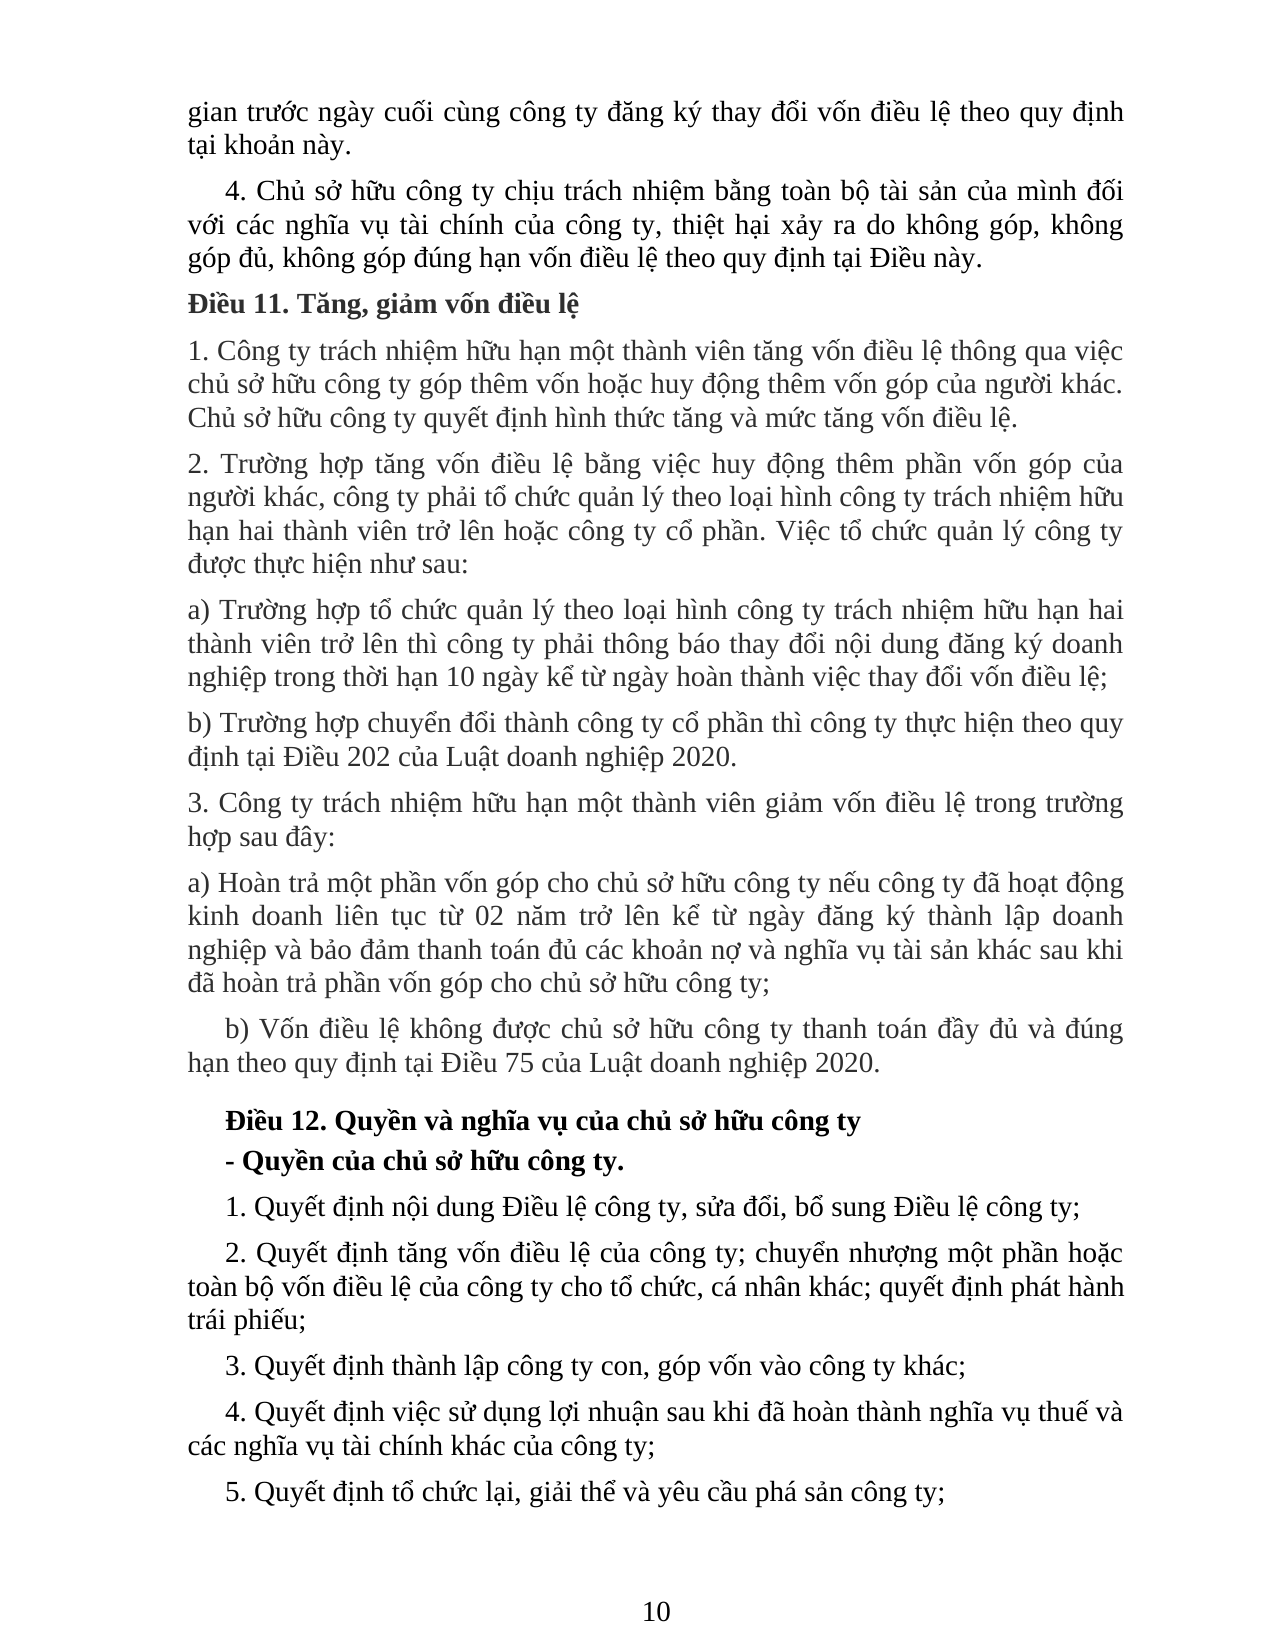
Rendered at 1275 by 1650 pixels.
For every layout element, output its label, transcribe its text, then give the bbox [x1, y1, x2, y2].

text 4. Quyết định việc sử dụng lợi nhuận sau khi đã hoàn thành nghĩa vụ thuế và các nghĩa vụ tài chính khác của công ty; [187, 1394, 1125, 1462]
subtitle Điều 12. Quyền và nghĩa vụ của chủ sở hữu công ty [187, 1103, 1125, 1137]
text 5. Quyết định tổ chức lại, giải thể và yêu cầu phá sản công ty; [187, 1474, 1125, 1508]
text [187, 94, 1125, 161]
text 1. Công ty trách nhiệm hữu hạn một thành viên tăng vốn điều lệ thông qua việc chủ sở hữu công ty góp thêm vốn hoặc huy động thêm vốn góp của người khác. Chủ sở hữu công ty quyết định hình thức tăng và mức tăng vốn điều lệ. [187, 333, 1125, 433]
text 4. Chủ sở hữu công ty chịu trách nhiệm bằng toàn bộ tài sản của mình đối với các nghĩa vụ tài chính của công ty, thiệt hại xảy ra do không góp, không góp đủ, không góp đúng hạn vốn điều lệ theo quy định tại Điều này. [187, 173, 1125, 274]
text b) Vốn điều lệ không được chủ sở hữu công ty thanh toán đầy đủ và đúng hạn theo quy định tại Điều 75 của Luật doanh nghiệp 2020. [187, 1011, 1125, 1078]
text 3. Công ty trách nhiệm hữu hạn một thành viên giảm vốn điều lệ trong trường hợp sau đây: [187, 785, 1125, 852]
text Điều 11. Tăng, giảm vốn điều lệ [187, 287, 1125, 320]
text b) Trường hợp chuyển đổi thành công ty cổ phần thì công ty thực hiện theo quy định tại Điều 202 của Luật doanh nghiệp 2020. [187, 706, 1125, 773]
text a) Hoàn trả một phần vốn góp cho chủ sở hữu công ty nếu công ty đã hoạt động kinh doanh liên tục từ 02 năm trở lên kể từ ngày đăng ký thành lập doanh nghiệp và bảo đảm thanh toán đủ các khoản nợ và nghĩa vụ tài sản khác sau khi đã hoàn trả phần vốn góp cho chủ sở hữu công ty; [187, 865, 1125, 999]
text a) Trường hợp tổ chức quản lý theo loại hình công ty trách nhiệm hữu hạn hai thành viên trở lên thì công ty phải thông báo thay đổi nội dung đăng ký doanh nghiệp trong thời hạn 10 ngày kể từ ngày hoàn thành việc thay đổi vốn điều lệ; [187, 592, 1125, 693]
text 1. Quyết định nội dung Điều lệ công ty, sửa đổi, bổ sung Điều lệ công ty; [187, 1189, 1125, 1223]
text 2. Quyết định tăng vốn điều lệ của công ty; chuyển nhượng một phần hoặc toàn bộ vốn điều lệ của công ty cho tổ chức, cá nhân khác; quyết định phát hành trái phiếu; [187, 1235, 1125, 1336]
text 2. Trường hợp tăng vốn điều lệ bằng việc huy động thêm phần vốn góp của người khác, công ty phải tổ chức quản lý theo loại hình công ty trách nhiệm hữu hạn hai thành viên trở lên hoặc công ty cổ phần. Việc tổ chức quản lý công ty được thực hiện như sau: [187, 446, 1125, 580]
text - Quyền của chủ sở hữu công ty. [187, 1143, 1125, 1177]
text 3. Quyết định thành lập công ty con, góp vốn vào công ty khác; [187, 1348, 1125, 1382]
